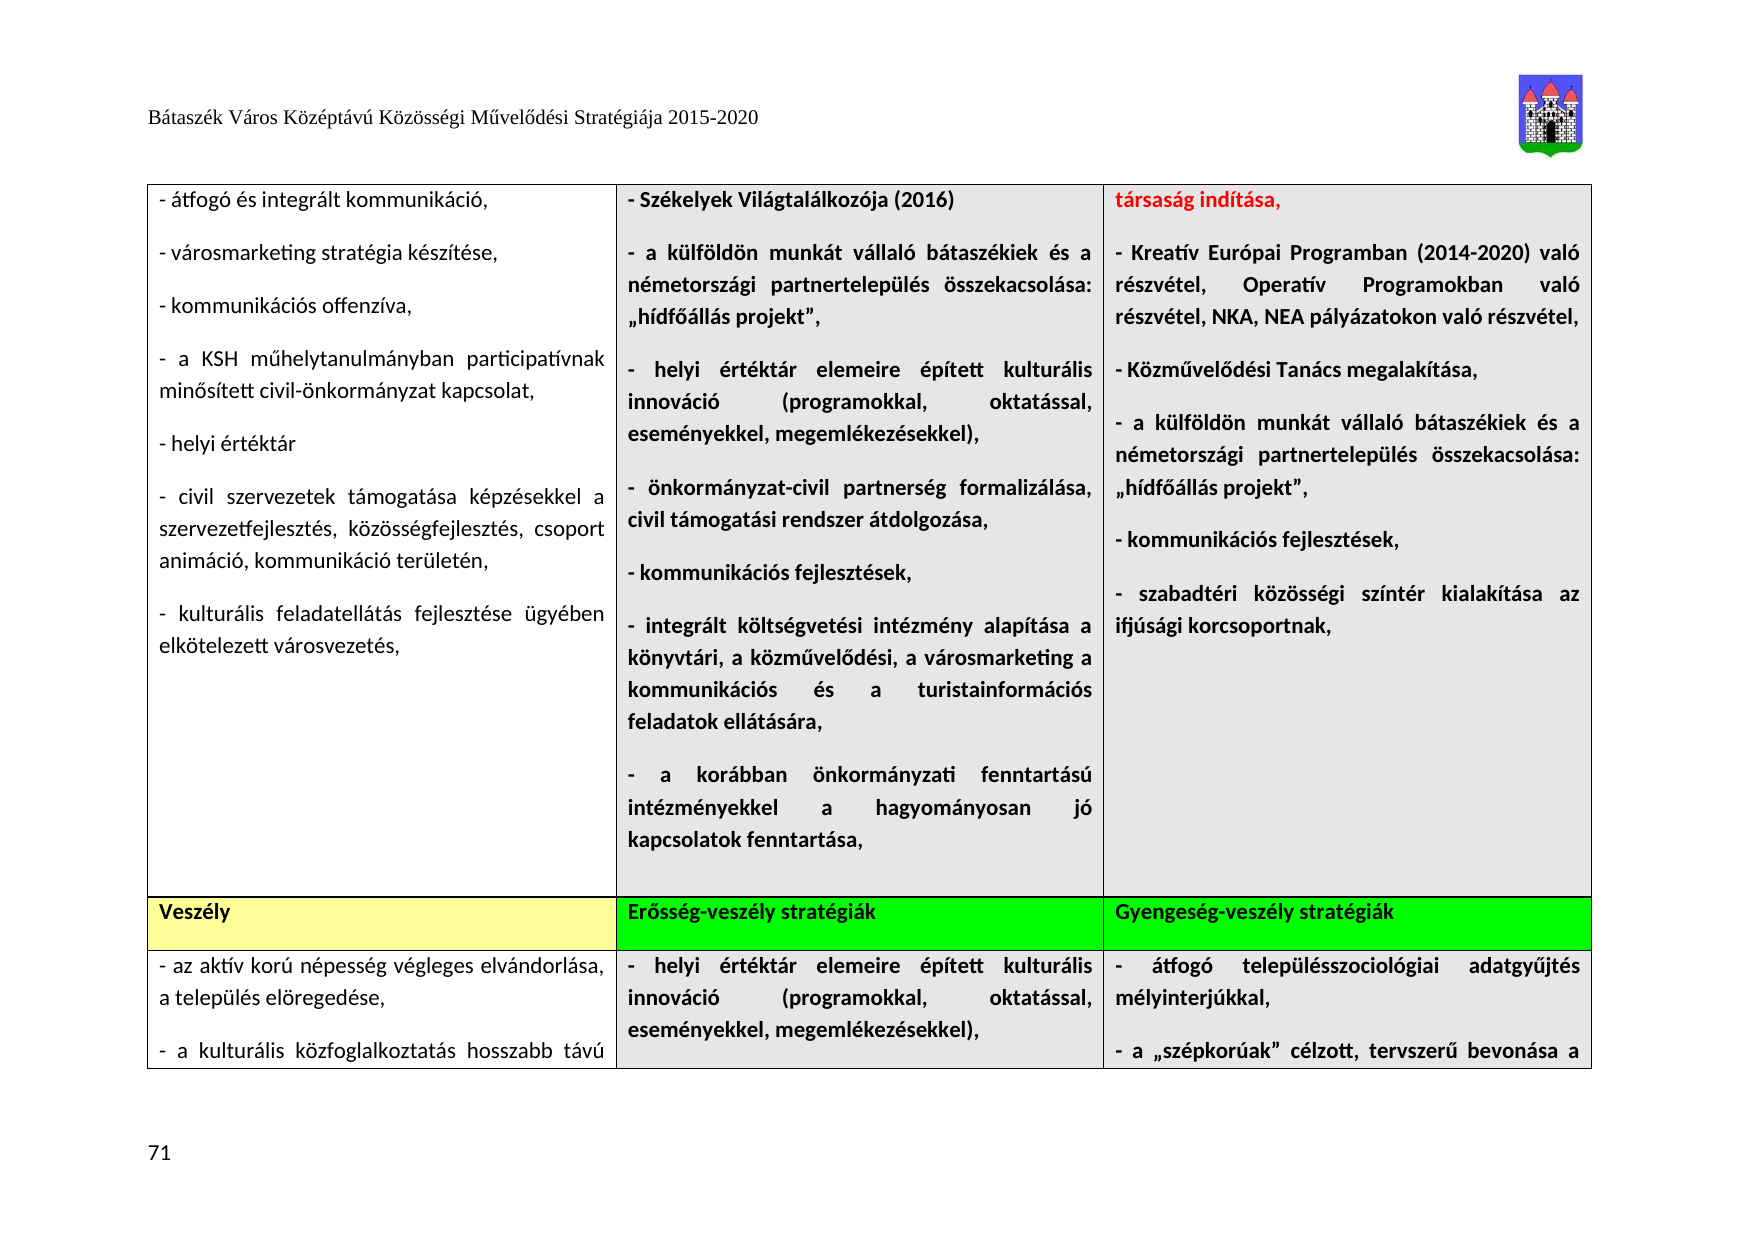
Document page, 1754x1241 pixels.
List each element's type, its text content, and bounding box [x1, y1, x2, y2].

table_cell Erősség-veszély stratégiák [617, 898, 1103, 950]
table_cell Gyengeség-veszély stratégiák [1104, 898, 1591, 950]
picture [1517, 73, 1584, 160]
table_cell Veszély [148, 898, 616, 950]
